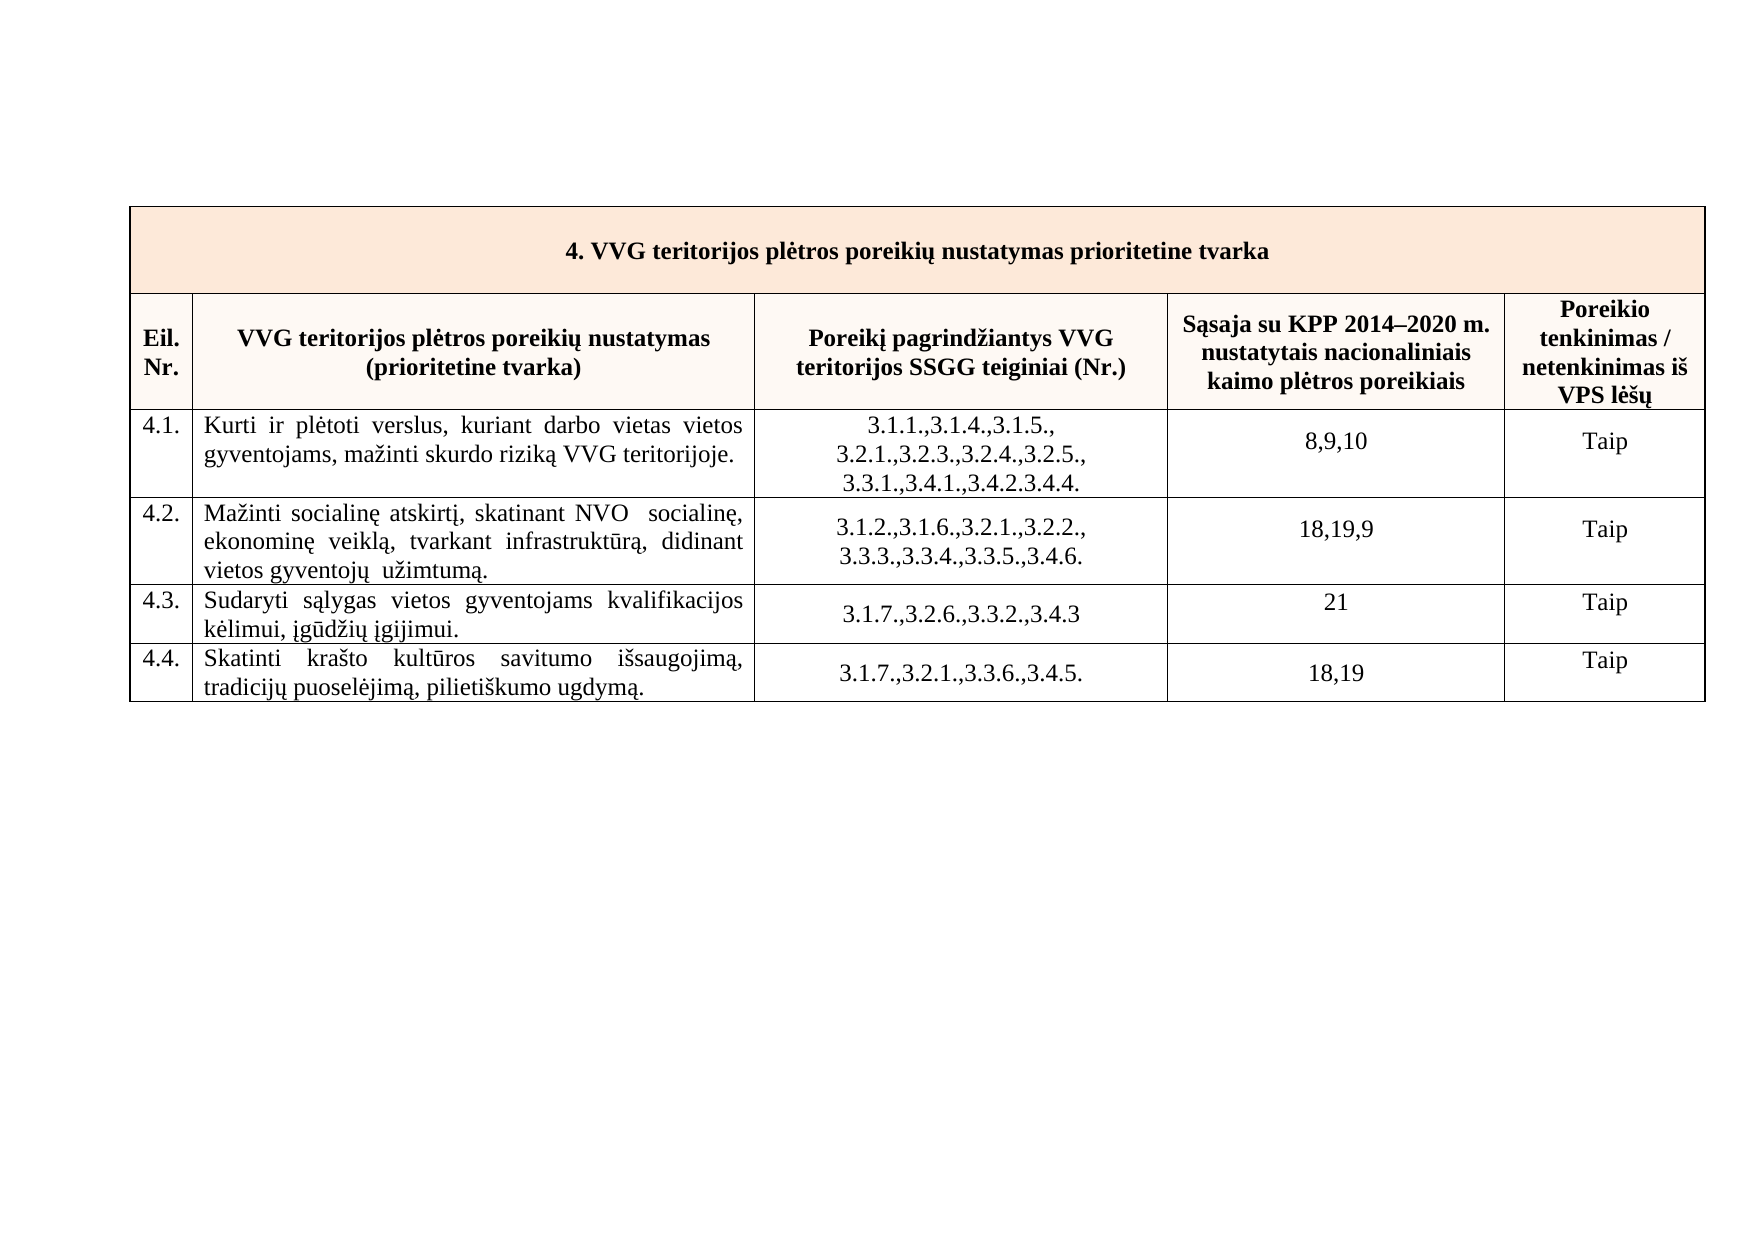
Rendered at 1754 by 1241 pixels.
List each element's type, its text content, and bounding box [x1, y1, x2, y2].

table_cell 3.1.2.,3.1.6.,3.2.1.,3.2.2., 3.3.3.,3.3.4.,3.3.5.,3.4.6. [755, 498, 1167, 584]
table_cell 3.1.7.,3.2.1.,3.3.6.,3.4.5. [755, 644, 1167, 701]
table_cell Taip [1505, 644, 1704, 701]
table_cell 21 [1168, 585, 1504, 642]
table_cell VVG teritorijos plėtros poreikių nustatymas (prioritetine tvarka) [193, 294, 754, 409]
table_cell 4.1. [131, 410, 192, 497]
table_cell Sąsaja su KPP 2014–2020 m. nustatytais nacionaliniais kaimo plėtros poreikiais [1168, 294, 1504, 409]
table_cell 4.2. [131, 498, 192, 584]
table_cell Eil. Nr. [131, 294, 192, 409]
table_cell 4.3. [131, 585, 192, 642]
table_cell 4.4. [131, 644, 192, 701]
table_cell 3.1.1.,3.1.4.,3.1.5., 3.2.1.,3.2.3.,3.2.4.,3.2.5., 3.3.1.,3.4.1.,3.4.2.3.4.4. [755, 410, 1167, 497]
table_cell Sudaryti sąlygas vietos gyventojams kvalifikacijos kėlimui, įgūdžių įgijimui. [193, 585, 754, 642]
table_cell Poreikį pagrindžiantys VVG teritorijos SSGG teiginiai (Nr.) [755, 294, 1167, 409]
table_cell 8,9,10 [1168, 410, 1504, 497]
table_cell Taip [1505, 498, 1704, 584]
table_cell Taip [1505, 410, 1704, 497]
table_cell Mažinti socialinę atskirtį, skatinant NVO socialinę, ekonominę veiklą, tvarkant infrastruktūrą, didinant vietos gyventojų užimtumą. [193, 498, 754, 584]
table_header 4. VVG teritorijos plėtros poreikių nustatymas prioritetine tvarka [131, 207, 1704, 293]
table_cell Poreikio tenkinimas / netenkinimas iš VPS lėšų [1505, 294, 1704, 409]
table_cell 18,19 [1168, 644, 1504, 701]
table_cell Kurti ir plėtoti verslus, kuriant darbo vietas vietos gyventojams, mažinti skurdo riziką VVG teritorijoje. [193, 410, 754, 497]
table_cell Taip [1505, 585, 1704, 642]
table_cell Skatinti krašto kultūros savitumo išsaugojimą, tradicijų puoselėjimą, pilietiškumo ugdymą. [193, 644, 754, 701]
table_cell 3.1.7.,3.2.6.,3.3.2.,3.4.3 [755, 585, 1167, 642]
table_cell 18,19,9 [1168, 498, 1504, 584]
